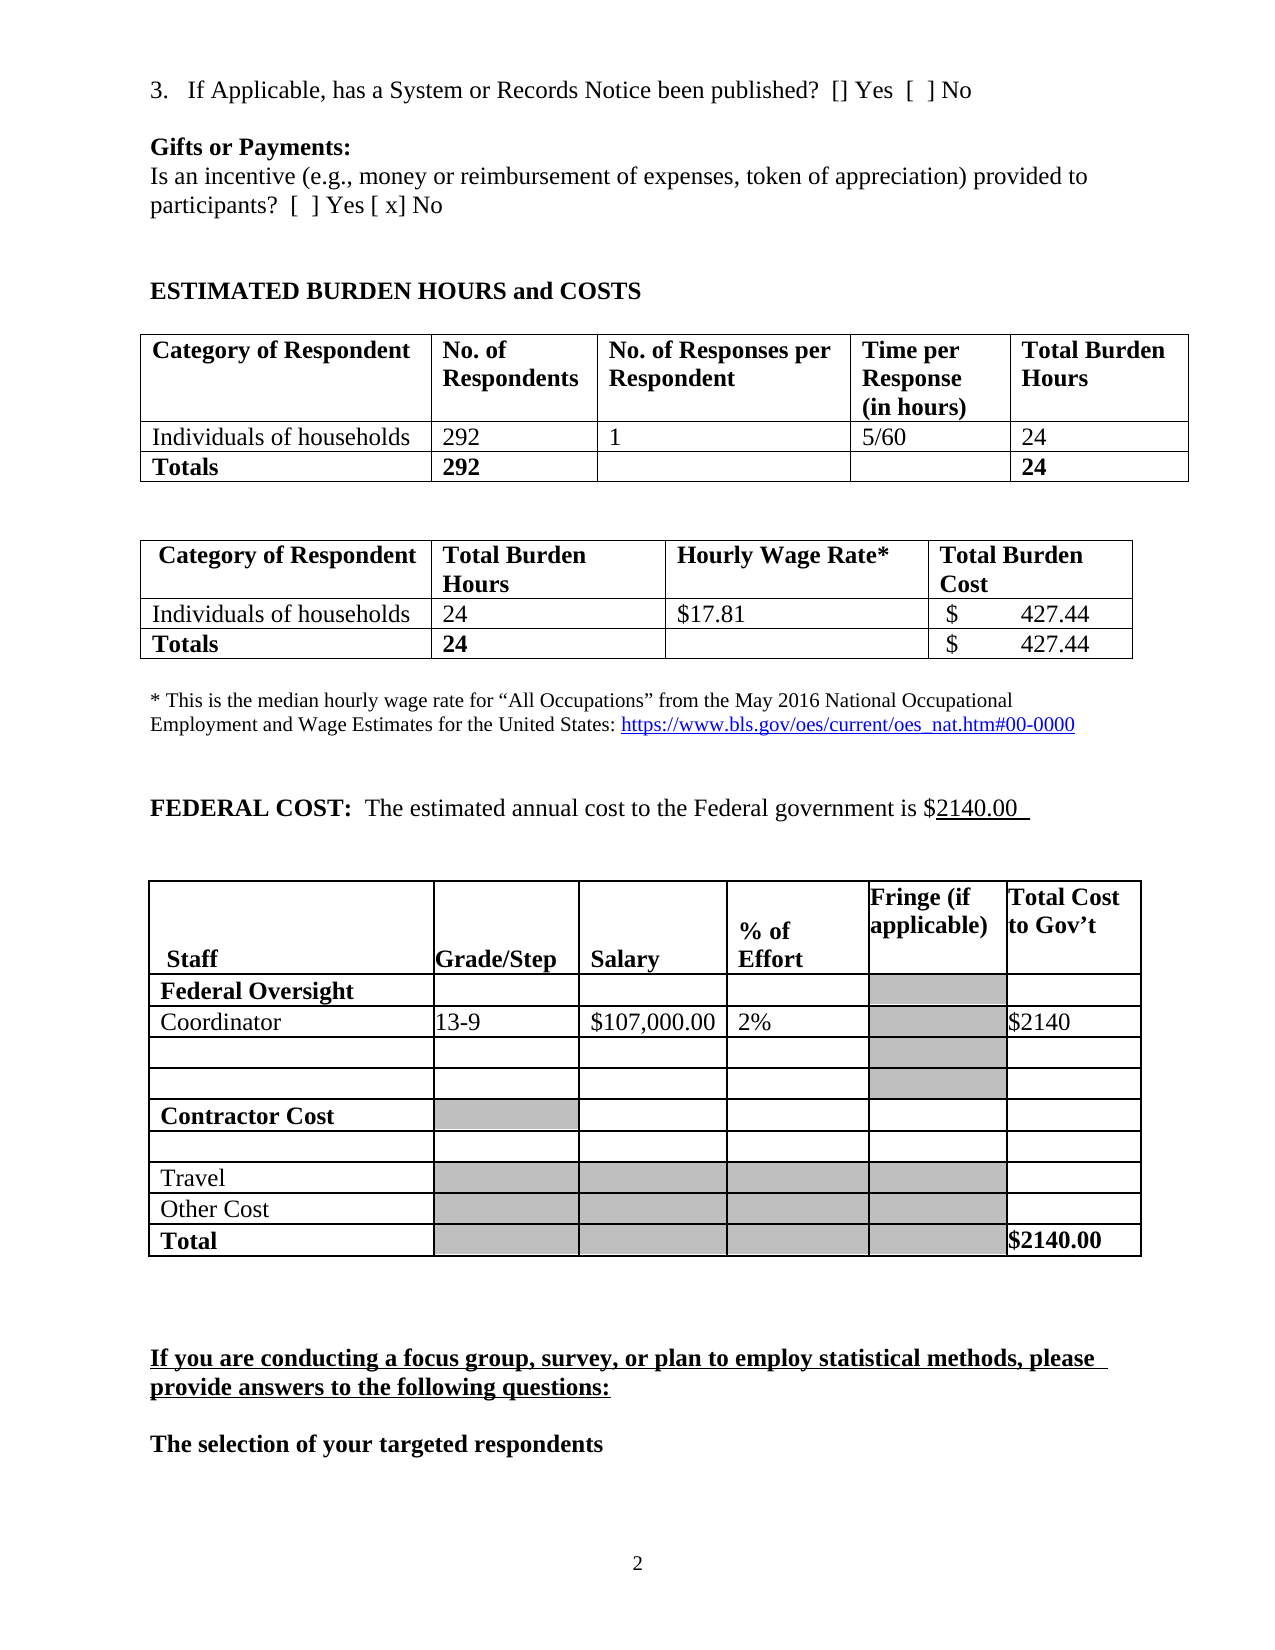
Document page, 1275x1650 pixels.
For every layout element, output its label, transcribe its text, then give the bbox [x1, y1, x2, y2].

table_header Hourly Wage Rate* [666, 541, 928, 598]
text The selection of your targeted respondents [150, 1429, 1125, 1458]
list Gifts or Payments: [150, 132, 1125, 161]
table_header Category of Respondent [141, 541, 431, 598]
table_cell [870, 1132, 1006, 1161]
table_cell 292 [432, 422, 597, 451]
table_cell Contractor Cost [150, 1100, 433, 1129]
table_cell $2140.00 [1008, 1225, 1140, 1254]
list If Applicable, has a System or Records Notice been published? [] Yes [ ] No [150, 75, 1125, 104]
table_cell 24 [432, 629, 665, 658]
table_cell Coordinator [150, 1007, 433, 1036]
table_cell [666, 629, 928, 658]
table_header Staff [150, 882, 433, 973]
table_cell [580, 1100, 726, 1129]
table_cell [150, 1132, 433, 1161]
table_header No. of Respondents [432, 335, 597, 421]
table_cell [728, 1132, 868, 1161]
text Is an incentive (e.g., money or reimbursement of expenses, token of appreciation) provided to participants? [ ] Yes [ x] No [150, 161, 1125, 219]
table_cell [870, 1194, 1006, 1223]
table_cell [870, 1069, 1006, 1098]
table_cell 2% [728, 1007, 868, 1036]
table_cell [580, 1132, 726, 1161]
table_cell [435, 1194, 578, 1223]
table_cell 1 [598, 422, 850, 451]
table_cell [728, 1163, 868, 1192]
table_cell [1008, 1069, 1140, 1098]
table_cell [728, 1225, 868, 1254]
table_cell $17.81 [666, 599, 928, 628]
table_cell [870, 1163, 1006, 1192]
table_cell [580, 1163, 726, 1192]
table_header Total Cost to Gov’t [1008, 882, 1140, 973]
table_cell [150, 1038, 433, 1067]
table_cell [728, 1038, 868, 1067]
table_cell Individuals of households [141, 599, 431, 628]
table_header Grade/Step [435, 882, 578, 973]
table_cell [435, 1100, 578, 1129]
table_cell [435, 1038, 578, 1067]
table_cell [1008, 1132, 1140, 1161]
table_cell Total [150, 1225, 433, 1254]
text ESTIMATED BURDEN HOURS and COSTS [150, 276, 1125, 305]
table_header Time per Response (in hours) [851, 335, 1010, 421]
table_cell [435, 975, 578, 1004]
table_header Total Burden Hours [432, 541, 665, 598]
table_cell [1008, 1038, 1140, 1067]
table_cell [580, 975, 726, 1004]
table_cell 292 [432, 452, 597, 481]
table_cell [1008, 1100, 1140, 1129]
table_cell $2140 [1008, 1007, 1140, 1036]
table_cell [870, 1225, 1006, 1254]
table_cell [851, 452, 1010, 481]
table_cell 24 [1011, 422, 1188, 451]
table_cell Totals [141, 452, 431, 481]
table_cell [1008, 1163, 1140, 1192]
table_cell [870, 975, 1006, 1004]
table_cell 13-9 [435, 1007, 578, 1036]
table_cell [435, 1132, 578, 1161]
text FEDERAL COST: The estimated annual cost to the Federal government is $2140.00_ [150, 793, 1125, 822]
table_cell Individuals of households [141, 422, 431, 451]
table_cell 5/60 [851, 422, 1010, 451]
table_cell [580, 1038, 726, 1067]
text * This is the median hourly wage rate for “All Occupations” from the May 2016 National Occupational Employment and Wage Estimates for the United States: https://www.bls.gov/oes/current/oes_nat.htm#00-0000 [150, 688, 1125, 736]
table_cell [598, 452, 850, 481]
table_cell [728, 1069, 868, 1098]
table_cell [870, 1007, 1006, 1036]
table_cell [728, 975, 868, 1004]
table_header Fringe (if applicable) [870, 882, 1006, 973]
table_header Total Burden Cost [929, 541, 1132, 598]
table_header Total Burden Hours [1011, 335, 1188, 421]
table_cell Totals [141, 629, 431, 658]
table_cell $ 427.44 [929, 629, 1132, 658]
table_cell 24 [1011, 452, 1188, 481]
table_cell [580, 1225, 726, 1254]
table_cell [728, 1100, 868, 1129]
table_header Category of Respondent [141, 335, 431, 421]
table_cell 24 [432, 599, 665, 628]
table_cell [580, 1194, 726, 1223]
table_cell [580, 1069, 726, 1098]
table_cell Travel [150, 1163, 433, 1192]
table_cell Federal Oversight [150, 975, 433, 1004]
table_header Salary [580, 882, 726, 973]
table_cell [150, 1069, 433, 1098]
table_cell $ 427.44 [929, 599, 1132, 628]
table_cell [870, 1038, 1006, 1067]
table_cell $107,000.00 [580, 1007, 726, 1036]
table_cell [1008, 975, 1140, 1004]
table_cell [870, 1100, 1006, 1129]
text If you are conducting a focus group, survey, or plan to employ statistical methods, please provide answers to the following questions: [150, 1343, 1125, 1400]
table_cell [1008, 1194, 1140, 1223]
table_cell [728, 1194, 868, 1223]
table_cell [435, 1163, 578, 1192]
table_cell Other Cost [150, 1194, 433, 1223]
table_cell [435, 1225, 578, 1254]
table_cell [435, 1069, 578, 1098]
table_header No. of Responses per Respondent [598, 335, 850, 421]
table_header % of Effort [728, 882, 868, 973]
